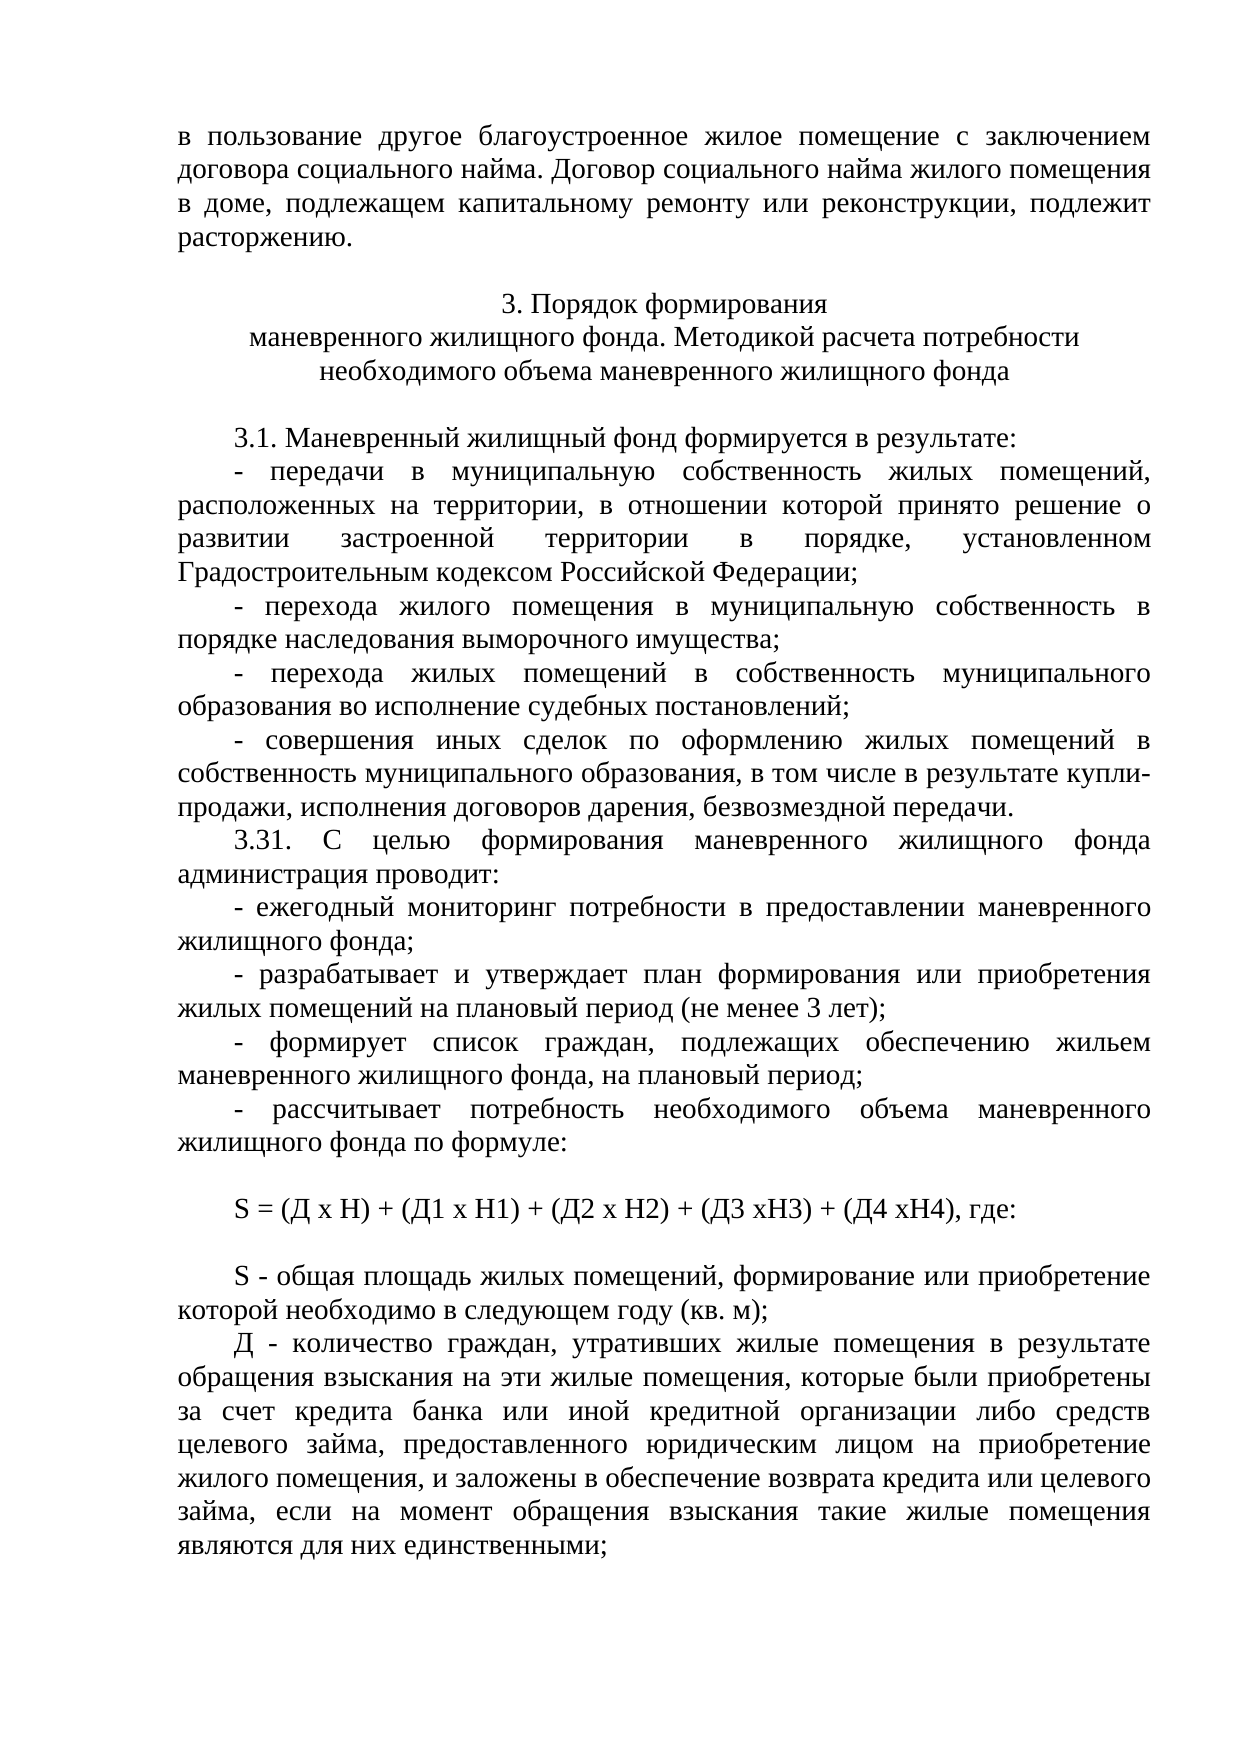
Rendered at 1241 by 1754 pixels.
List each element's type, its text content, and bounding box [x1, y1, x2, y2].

text необходимого объема маневренного жилищного фонда [177, 353, 1152, 386]
text - рассчитывает потребность необходимого объема маневренного жилищного фонда по формуле: [177, 1091, 1152, 1158]
text - разрабатывает и утверждает план формирования или приобретения жилых помещений на плановый период (не менее 3 лет); [177, 957, 1152, 1024]
text 3.31. С целью формирования маневренного жилищного фонда администрация проводит: [177, 822, 1152, 889]
text маневренного жилищного фонда. Методикой расчета потребности [177, 319, 1152, 353]
text 3. Порядок формирования [177, 286, 1152, 319]
text - формирует список граждан, подлежащих обеспечению жильем маневренного жилищного фонда, на плановый период; [177, 1024, 1152, 1091]
text - перехода жилого помещения в муниципальную собственность в порядке наследования выморочного имущества; [177, 588, 1152, 655]
text - совершения иных сделок по оформлению жилых помещений в собственность муниципального образования, в том числе в результате купли-продажи, исполнения договоров дарения, безвозмездной передачи. [177, 722, 1152, 822]
text - перехода жилых помещений в собственность муниципального образования во исполнение судебных постановлений; [177, 655, 1152, 722]
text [177, 118, 1152, 252]
text 3.1. Маневренный жилищный фонд формируется в результате: [177, 420, 1152, 453]
text - ежегодный мониторинг потребности в предоставлении маневренного жилищного фонда; [177, 889, 1152, 957]
text S = (Д x Н) + (Д1 x Н1) + (Д2 x Н2) + (Д3 xH3) + (Д4 xH4), где: [177, 1191, 1152, 1225]
text Д - количество граждан, утративших жилые помещения в результате обращения взыскания на эти жилые помещения, которые были приобретены за счет кредита банка или иной кредитной организации либо средств целевого займа, предоставленного юридическим лицом на приобретение жилого помещения, и заложены в обеспечение возврата кредита или целевого займа, если на момент обращения взыскания такие жилые помещения являются для них единственными; [177, 1326, 1152, 1560]
text S - общая площадь жилых помещений, формирование или приобретение которой необходимо в следующем году (кв. м); [177, 1258, 1152, 1326]
text - передачи в муниципальную собственность жилых помещений, расположенных на территории, в отношении которой принято решение о развитии застроенной территории в порядке, установленном Градостроительным кодексом Российской Федерации; [177, 453, 1152, 588]
